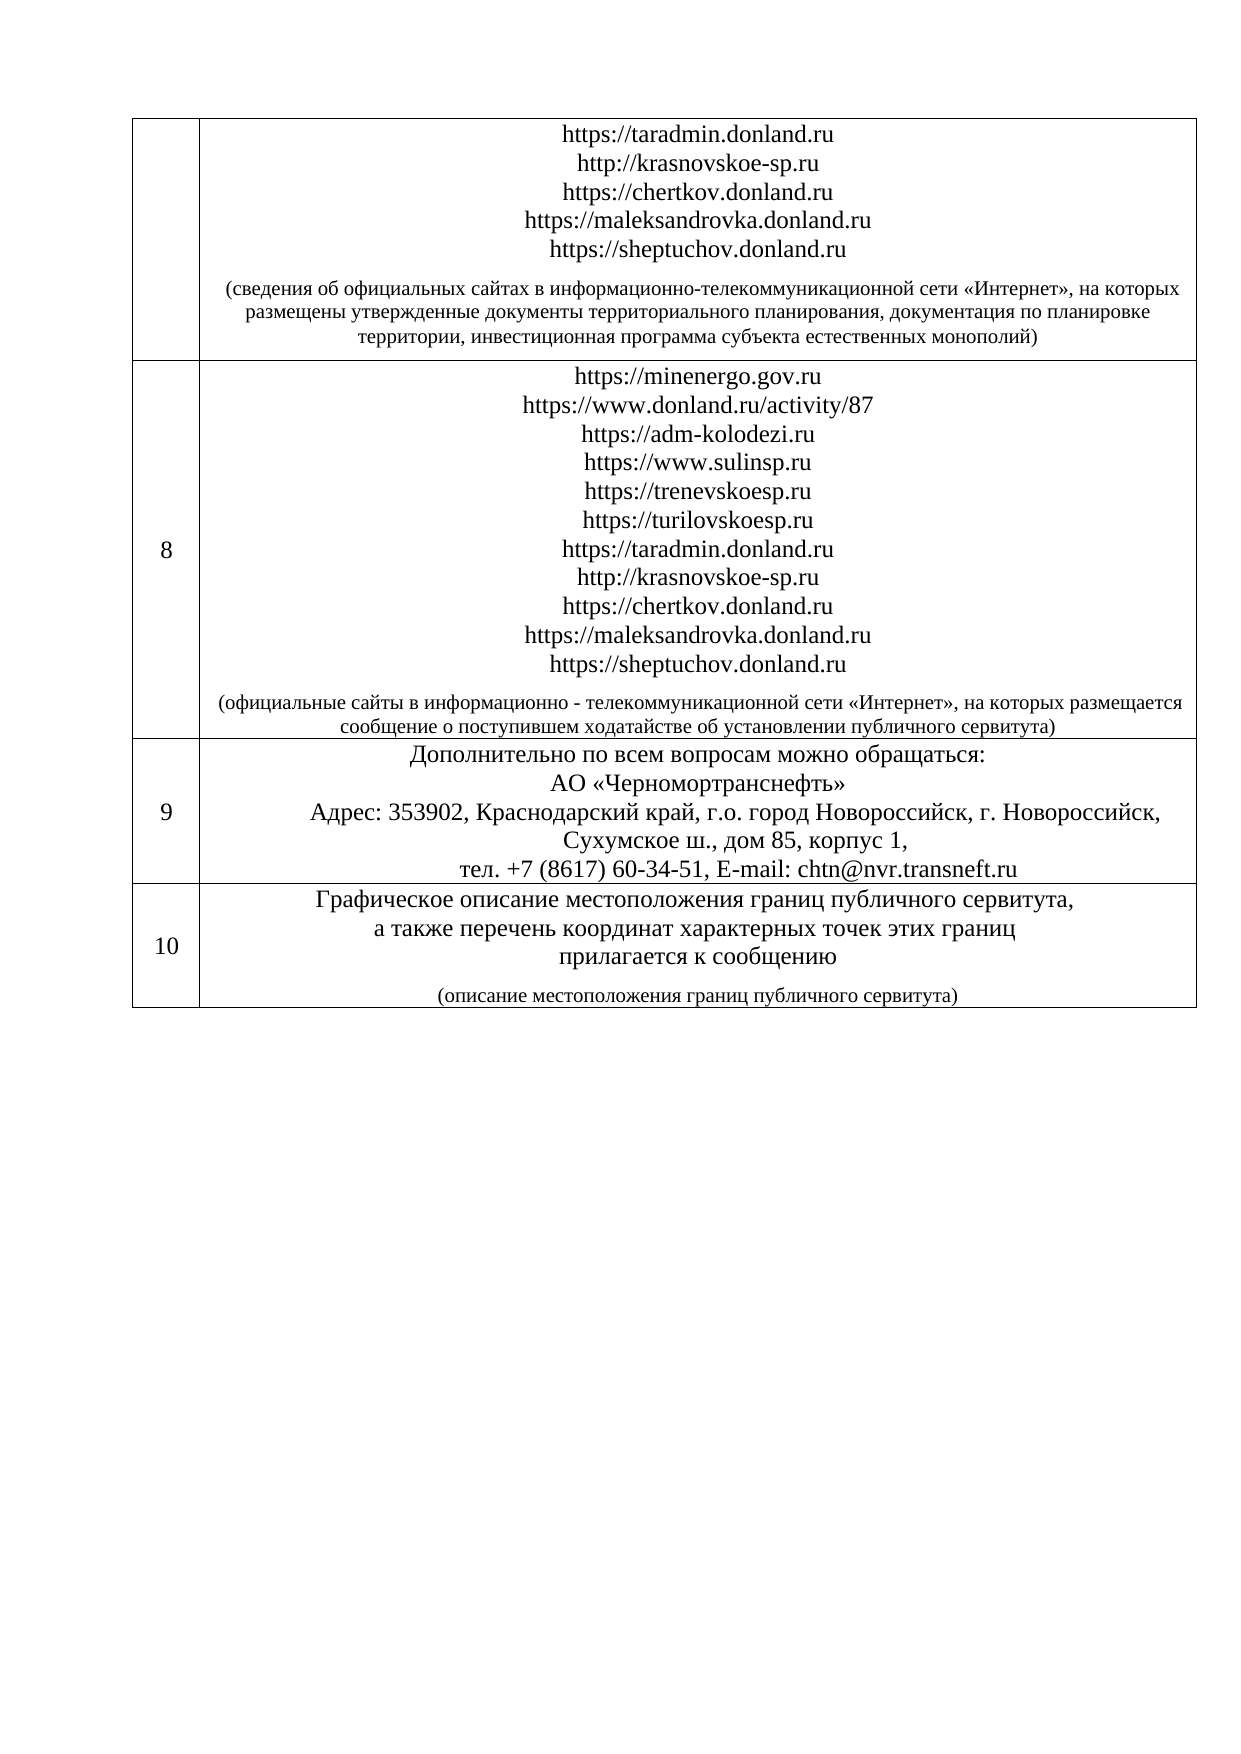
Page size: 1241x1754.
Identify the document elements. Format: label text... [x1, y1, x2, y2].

table_cell 10 [133, 884, 199, 1007]
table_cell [200, 119, 1196, 360]
table_cell 8 [133, 361, 199, 738]
table_cell https://minenergo.gov.ru https://www.donland.ru/activity/87 https://adm-kolodezi.ru https://www.sulinsp.ru https://trenevskoesp.ru https://turilovskoesp.ru https://taradmin.donland.ru http://krasnovskoe-sp.ru https://chertkov.donland.ru https://maleksandrovka.donland.ru https://sheptuchov.donland.ru (официальные сайты в информационно - телекоммуникационной сети «Интернет», на которых размещается сообщение о поступившем ходатайстве об установлении публичного сервитута) [200, 361, 1196, 738]
table_cell 9 [133, 739, 199, 883]
table_cell Дополнительно по всем вопросам можно обращаться: АО «Черномортранснефть» Адрес: 353902, Краснодарский край, г.о. город Новороссийск, г. Новороссийск, Сухумское ш., дом 85, корпус 1, тел. +7 (8617) 60-34-51, E-mail: chtn@nvr.transneft.ru [200, 739, 1196, 883]
table_cell 7 [133, 119, 199, 360]
table_cell Графическое описание местоположения границ публичного сервитута, а также перечень координат характерных точек этих границ прилагается к сообщению (описание местоположения границ публичного сервитута) [200, 884, 1196, 1007]
